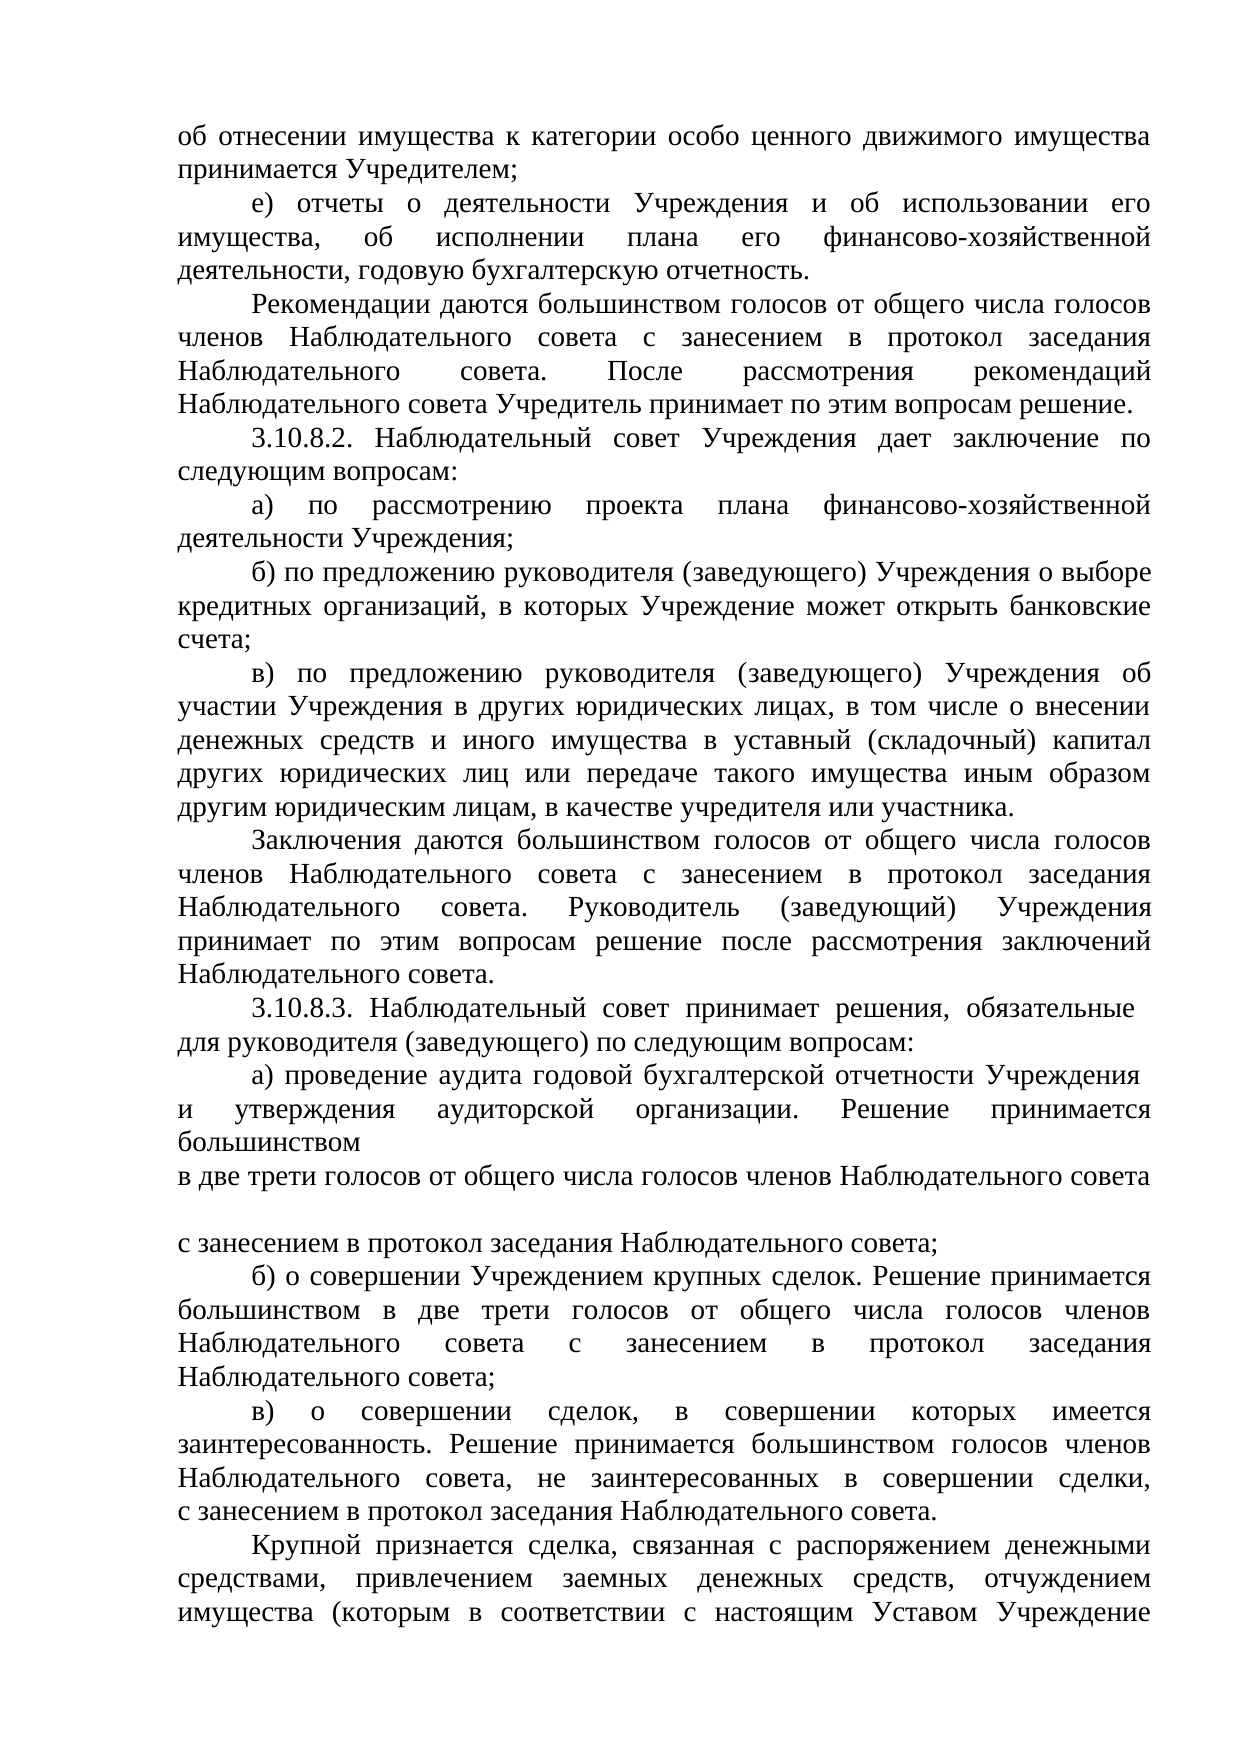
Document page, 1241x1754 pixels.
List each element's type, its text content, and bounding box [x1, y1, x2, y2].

text б) о совершении Учреждением крупных сделок. Решение принимается большинством в две трети голосов от общего числа голосов членов Наблюдательного совета с занесением в протокол заседания Наблюдательного совета; [177, 1258, 1152, 1393]
text Рекомендации даются большинством голосов от общего числа голосов членов Наблюдательного совета с занесением в протокол заседания Наблюдательного совета. После рассмотрения рекомендаций Наблюдательного совета Учредитель принимает по этим вопросам решение. [177, 286, 1152, 420]
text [177, 118, 1152, 185]
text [177, 1527, 1152, 1627]
text е) отчеты о деятельности Учреждения и об использовании его имущества, об исполнении плана его финансово-хозяйственной деятельности, годовую бухгалтерскую отчетность. [177, 185, 1152, 286]
text а) по рассмотрению проекта плана финансово-хозяйственной деятельности Учреждения; [177, 487, 1152, 554]
text Заключения даются большинством голосов от общего числа голосов членов Наблюдательного совета с занесением в протокол заседания Наблюдательного совета. Руководитель (заведующий) Учреждения принимает по этим вопросам решение после рассмотрения заключений Наблюдательного совета. [177, 822, 1152, 990]
text а) проведение аудита годовой бухгалтерской отчетности Учреждения и утверждения аудиторской организации. Решение принимается большинством в две трети голосов от общего числа голосов членов Наблюдательного совета с занесением в протокол заседания Наблюдательного совета; [177, 1057, 1152, 1258]
text 3.10.8.3. Наблюдательный совет принимает решения, обязательные для руководителя (заведующего) по следующим вопросам: [177, 990, 1152, 1057]
text 3.10.8.2. Наблюдательный совет Учреждения дает заключение по следующим вопросам: [177, 420, 1152, 487]
text в) о совершении сделок, в совершении которых имеется заинтересованность. Решение принимается большинством голосов членов Наблюдательного совета, не заинтересованных в совершении сделки, с занесением в протокол заседания Наблюдательного совета. [177, 1393, 1152, 1527]
text б) по предложению руководителя (заведующего) Учреждения о выборе кредитных организаций, в которых Учреждение может открыть банковские счета; [177, 554, 1152, 655]
text в) по предложению руководителя (заведующего) Учреждения об участии Учреждения в других юридических лицах, в том числе о внесении денежных средств и иного имущества в уставный (складочный) капитал других юридических лиц или передаче такого имущества иным образом другим юридическим лицам, в качестве учредителя или участника. [177, 655, 1152, 822]
